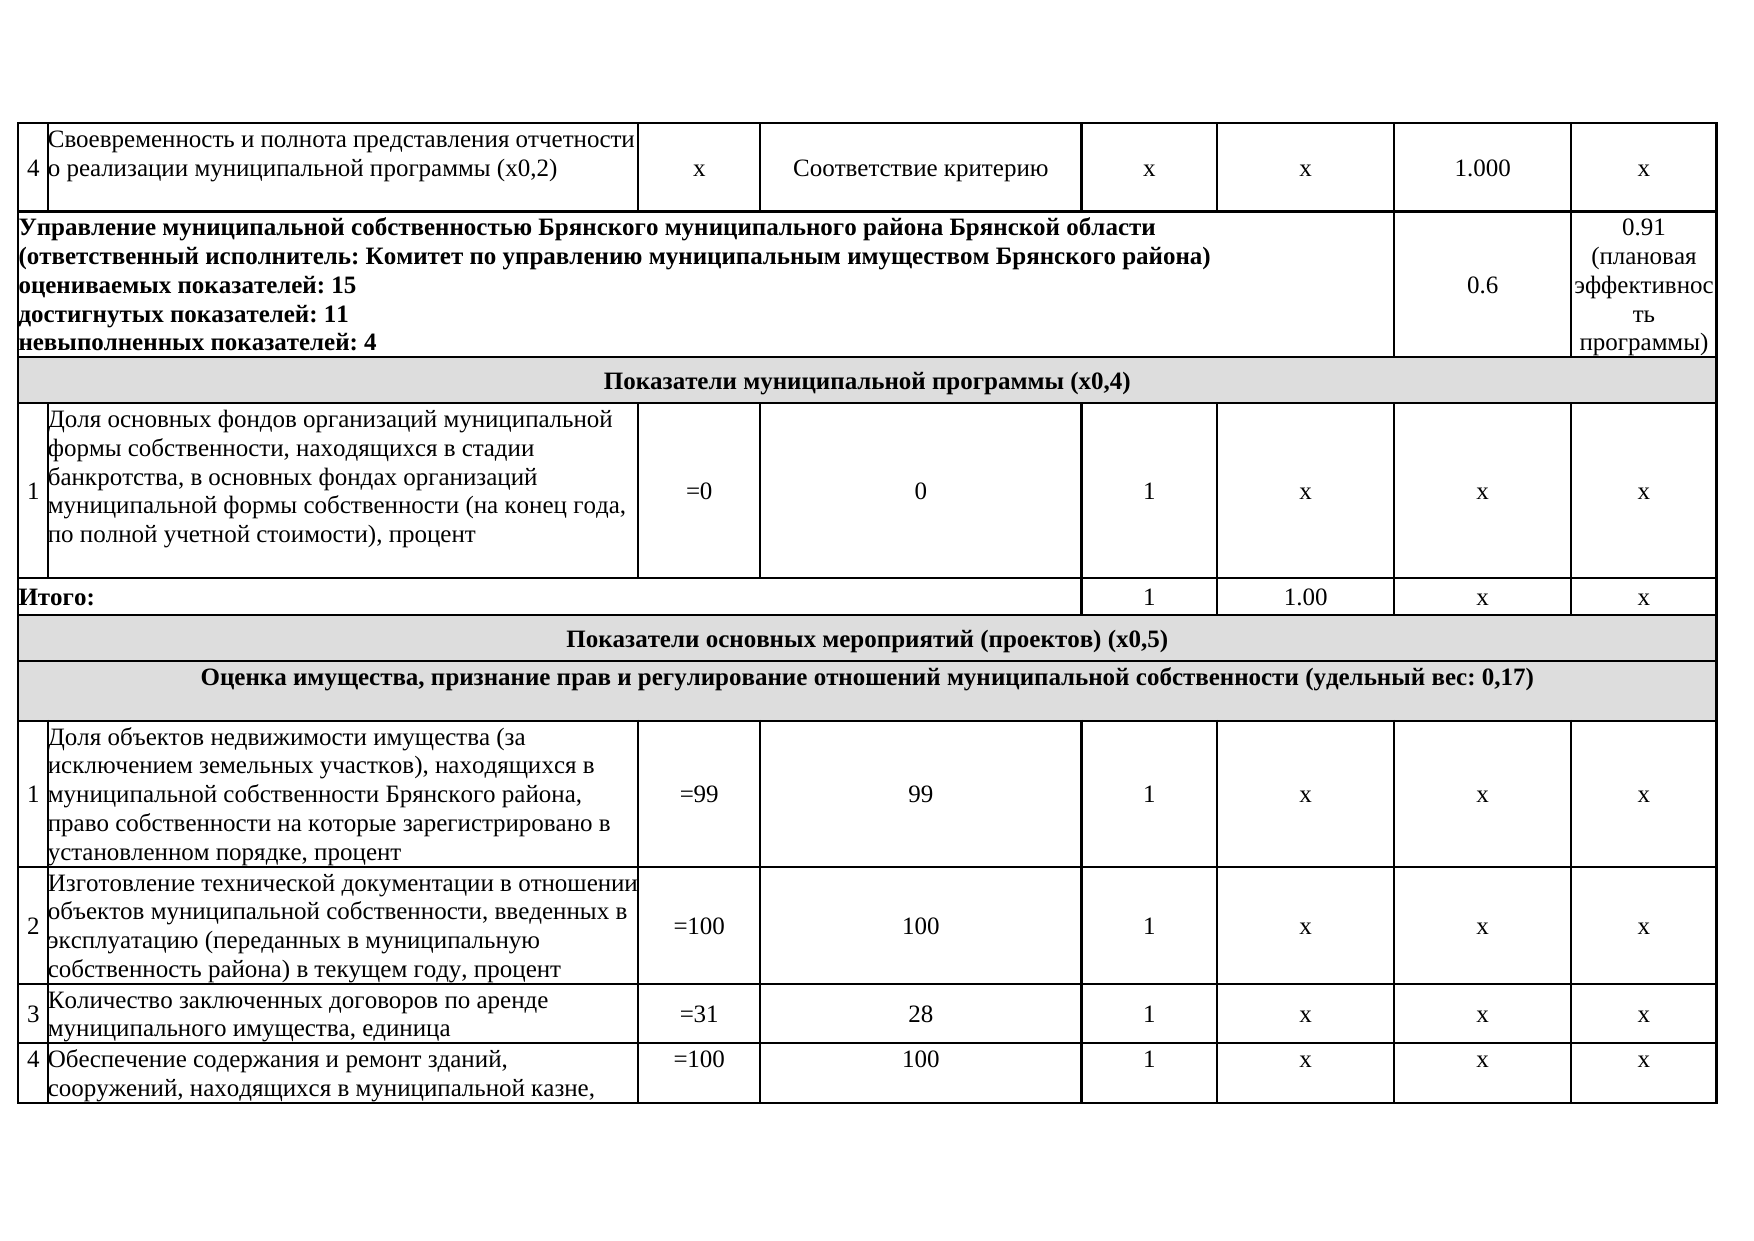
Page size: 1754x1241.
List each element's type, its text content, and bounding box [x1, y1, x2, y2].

table_cell 1 [1083, 404, 1216, 577]
table_cell 2 [19, 868, 47, 983]
table_cell Показатели муниципальной программы (x0,4) [19, 358, 1715, 402]
table_cell x [1395, 579, 1570, 614]
table_cell x [639, 124, 759, 210]
table_cell 100 [761, 868, 1080, 983]
table_cell 100 [761, 1044, 1080, 1102]
table_cell Количество заключенных договоров по аренде муниципального имущества, единица [49, 985, 637, 1042]
table_cell Изготовление технической документации в отношении объектов муниципальной собственности, введенных в эксплуатацию (переданных в муниципальную собственность района) в текущем году, процент [49, 868, 637, 983]
table_cell x [1572, 579, 1715, 614]
table_cell Показатели основных мероприятий (проектов) (x0,5) [19, 616, 1715, 660]
table_cell x [1218, 404, 1393, 577]
table_cell =100 [639, 1044, 759, 1102]
table_cell x [1572, 124, 1715, 210]
table_cell x [1572, 722, 1715, 866]
table_cell x [1395, 868, 1570, 983]
table_cell x [1083, 124, 1216, 210]
table_cell Итого: [19, 579, 1080, 614]
table_cell 1 [19, 404, 47, 577]
table_cell 0 [761, 404, 1080, 577]
table_cell 3 [19, 985, 47, 1042]
table_cell 4 [19, 1044, 47, 1102]
table_cell x [1395, 722, 1570, 866]
table_cell 4 [19, 124, 47, 210]
table_cell Доля объектов недвижимости имущества (за исключением земельных участков), находящихся в муниципальной собственности Брянского района, право собственности на которые зарегистрировано в установленном порядке, процент [49, 722, 637, 866]
table_cell =31 [639, 985, 759, 1042]
table_cell x [1218, 124, 1393, 210]
table_cell x [1395, 1044, 1570, 1102]
table_cell x [1218, 868, 1393, 983]
table_cell 1.000 [1395, 124, 1570, 210]
table_cell x [1218, 1044, 1393, 1102]
table_cell 1 [1083, 579, 1216, 614]
table_cell x [1572, 868, 1715, 983]
table_cell Своевременность и полнота представления отчетности о реализации муниципальной программы (x0,2) [49, 124, 637, 210]
table_cell Управление муниципальной собственностью Брянского муниципального района Брянской области (ответственный исполнитель: Комитет по управлению муниципальным имуществом Брянского района) оцениваемых показателей: 15 достигнутых показателей: 11 невыполненных показателей: 4 [19, 213, 1393, 356]
table_cell =100 [639, 868, 759, 983]
table_cell 0.6 [1395, 213, 1570, 356]
table_cell Оценка имущества, признание прав и регулирование отношений муниципальной собственности (удельный вес: 0,17) [19, 662, 1715, 720]
table_cell =99 [639, 722, 759, 866]
table_cell x [1572, 985, 1715, 1042]
table_cell Доля основных фондов организаций муниципальной формы собственности, находящихся в стадии банкротства, в основных фондах организаций муниципальной формы собственности (на конец года, по полной учетной стоимости), процент [49, 404, 637, 577]
table_cell =0 [639, 404, 759, 577]
table_cell x [1572, 1044, 1715, 1102]
table_cell x [1395, 404, 1570, 577]
table_cell 28 [761, 985, 1080, 1042]
table_cell 0.91 (плановая эффективность программы) [1572, 213, 1715, 356]
table_cell x [1572, 404, 1715, 577]
table_cell Соответствие критерию [761, 124, 1080, 210]
table_cell 1 [1083, 722, 1216, 866]
table_cell 99 [761, 722, 1080, 866]
table_cell 1 [1083, 868, 1216, 983]
table_cell 1 [19, 722, 47, 866]
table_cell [49, 1044, 637, 1102]
table_cell x [1395, 985, 1570, 1042]
table_cell x [1218, 985, 1393, 1042]
table_cell 1.00 [1218, 579, 1393, 614]
table_cell 1 [1083, 985, 1216, 1042]
table_cell x [1218, 722, 1393, 866]
table_cell 1 [1083, 1044, 1216, 1102]
